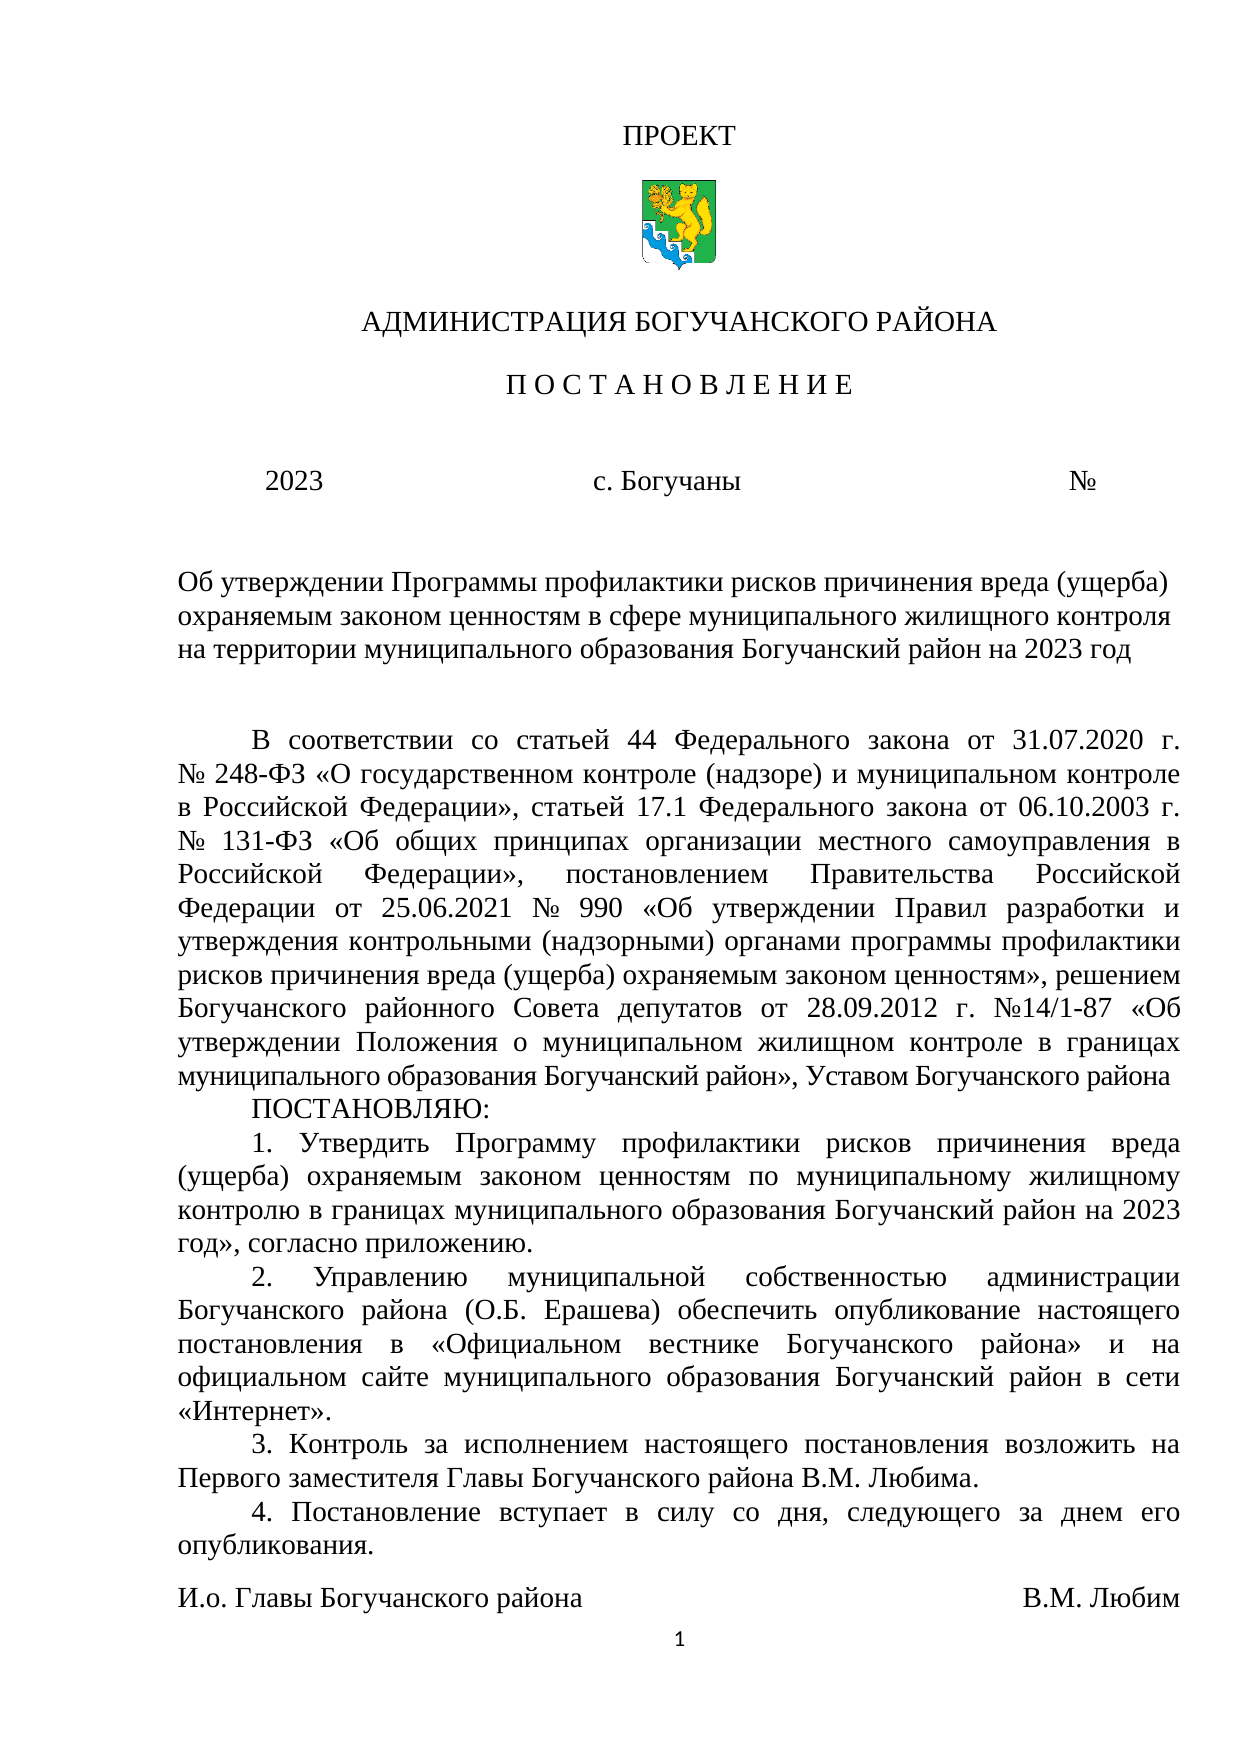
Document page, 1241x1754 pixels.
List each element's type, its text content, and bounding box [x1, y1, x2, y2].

text В соответствии со статьей 44 Федерального закона от 31.07.2020 г. № 248-ФЗ «О государственном контроле (надзоре) и муниципальном контроле в Российской Федерации», статьей 17.1 Федерального закона от 06.10.2003 г. № 131-ФЗ «Об общих принципах организации местного самоуправления в Российской Федерации», постановлением Правительства Российской Федерации от 25.06.2021 № 990 «Об утверждении Правил разработки и утверждения контрольными (надзорными) органами программы профилактики рисков причинения вреда (ущерба) охраняемым законом ценностям», решением Богучанского районного Совета депутатов от 28.09.2012 г. №14/1-87 «Об утверждении Положения о муниципальном жилищном контроле в границах муниципального образования Богучанский район», Уставом Богучанского района [177, 722, 1181, 1091]
text 3. Контроль за исполнением настоящего постановления возложить на Первого заместителя Главы Богучанского района В.М. Любима. [177, 1427, 1181, 1494]
text 1. Утвердить Программу профилактики рисков причинения вреда (ущерба) охраняемым законом ценностям по муниципальному жилищному контролю в границах муниципального образования Богучанский район на 2023 год», согласно приложению. [177, 1125, 1181, 1259]
text 2. Управлению муниципальной собственностью администрации Богучанского района (О.Б. Ерашева) обеспечить опубликование настоящего постановления в «Официальном вестнике Богучанского района» и на официальном сайте муниципального образования Богучанский район в сети «Интернет». [177, 1259, 1181, 1427]
text 4. Постановление вступает в силу со дня, следующего за днем его опубликования. [177, 1494, 1181, 1561]
text ПРОЕКТ [177, 118, 1181, 152]
text ПОСТАНОВЛЯЮ: [177, 1091, 1181, 1125]
text 2023 с. Богучаны № [177, 463, 1181, 497]
text И.о. Главы Богучанского района В.М. Любим [177, 1580, 1181, 1613]
text АДМИНИСТРАЦИЯ БОГУЧАНСКОГО РАЙОНА [177, 304, 1181, 338]
text П О С Т А Н О В Л Е Н И Е [177, 367, 1181, 401]
picture [642, 180, 716, 271]
text Об утверждении Программы профилактики рисков причинения вреда (ущерба) охраняемым законом ценностям в сфере муниципального жилищного контроля на территории муниципального образования Богучанский район на 2023 год [177, 564, 1181, 665]
